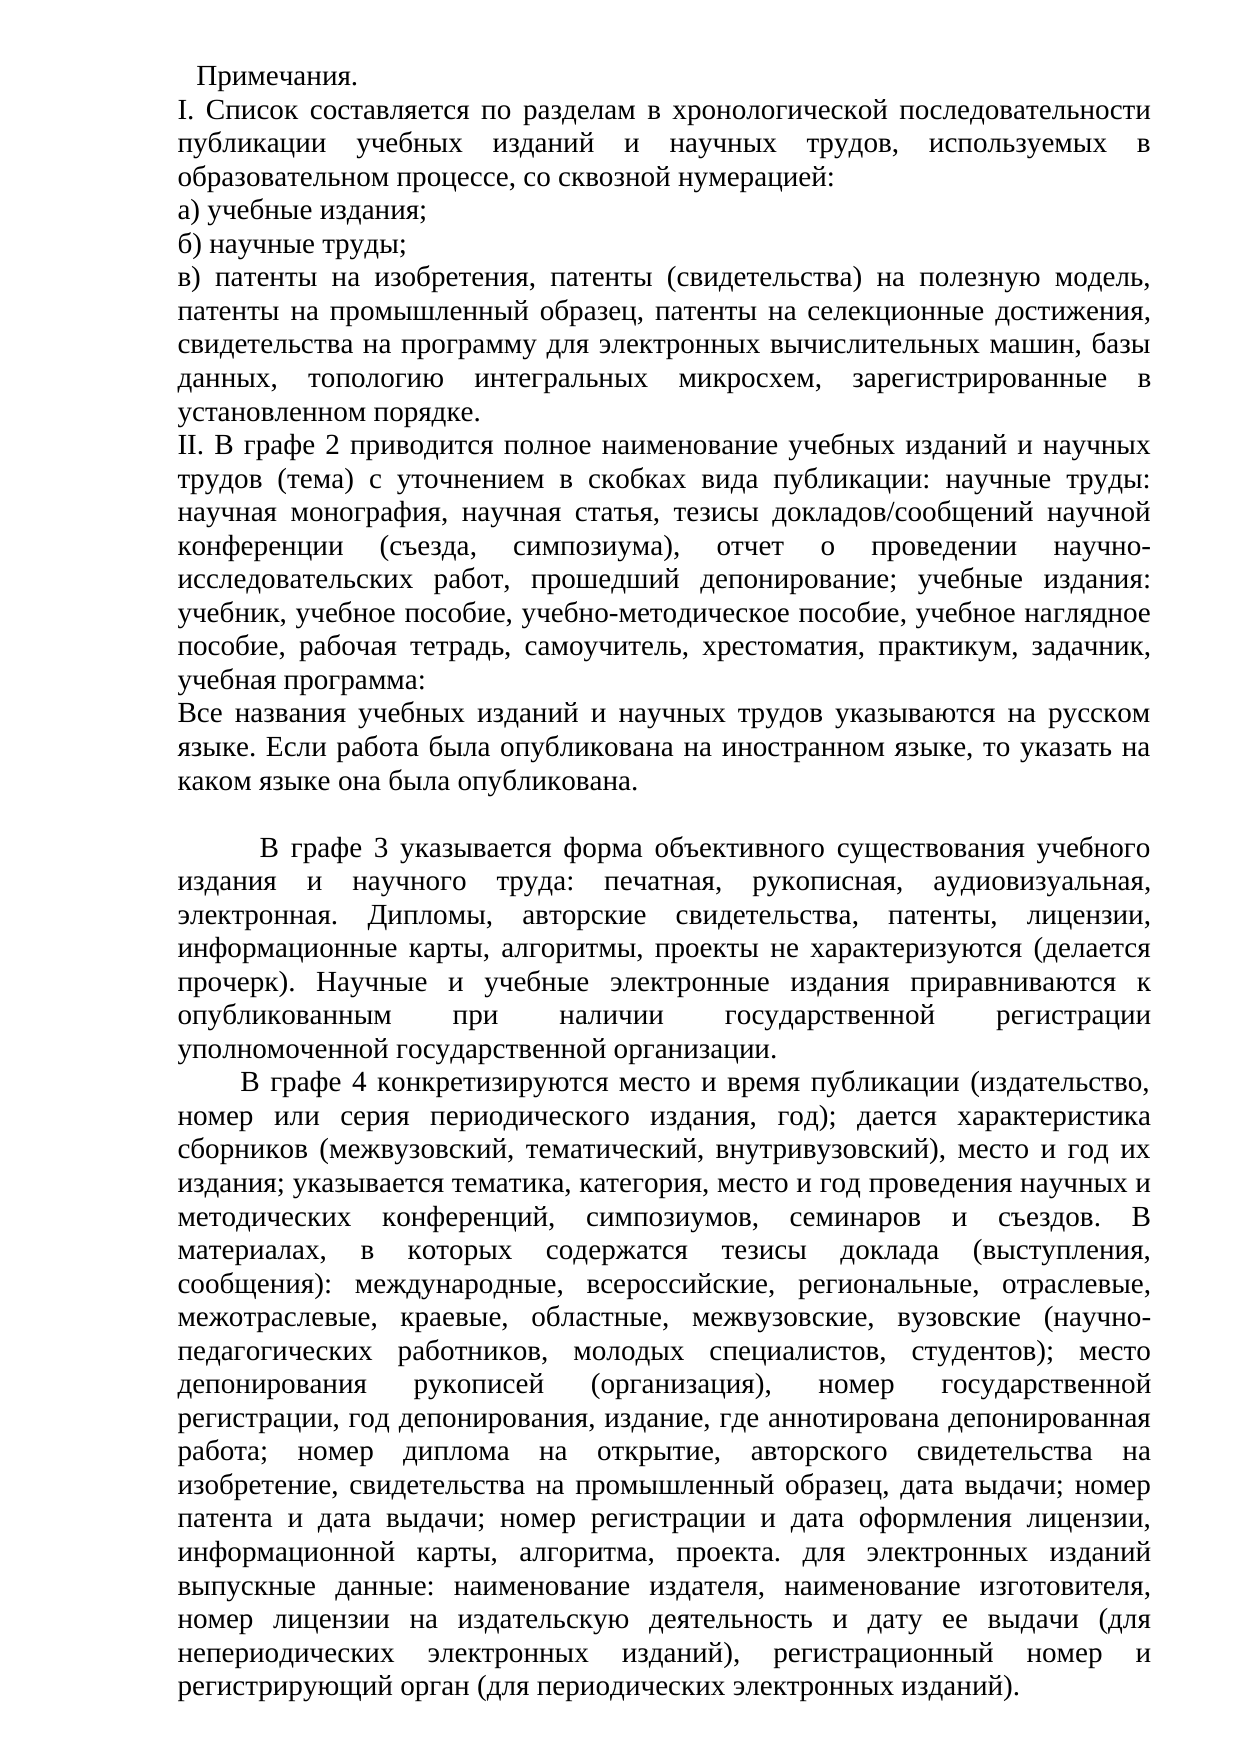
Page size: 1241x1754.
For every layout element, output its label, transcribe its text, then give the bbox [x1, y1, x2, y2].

text в) патенты на изобретения, патенты (свидетельства) на полезную модель, патенты на промышленный образец, патенты на селекционные достижения, свидетельства на программу для электронных вычислительных машин, базы данных, топологию интегральных микросхем, зарегистрированные в установленном порядке. [177, 259, 1152, 427]
text Примечания. [177, 58, 1152, 92]
text б) научные труды; [177, 226, 1152, 259]
text II. В графе 2 приводится полное наименование учебных изданий и научных трудов (тема) с уточнением в скобках вида публикации: научные труды: научная монография, научная статья, тезисы докладов/сообщений научной конференции (съезда, симпозиума), отчет о проведении научно-исследовательских работ, прошедший депонирование; учебные издания: учебник, учебное пособие, учебно-методическое пособие, учебное наглядное пособие, рабочая тетрадь, самоучитель, хрестоматия, практикум, задачник, учебная программа: [177, 427, 1152, 696]
text В графе 4 конкретизируются место и время публикации (издательство, номер или серия периодического издания, год); дается характеристика сборников (межвузовский, тематический, внутривузовский), место и год их издания; указывается тематика, категория, место и год проведения научных и методических конференций, симпозиумов, семинаров и съездов. В материалах, в которых содержатся тезисы доклада (выступления, сообщения): международные, всероссийские, региональные, отраслевые, межотраслевые, краевые, областные, межвузовские, вузовские (научно-педагогических работников, молодых специалистов, студентов); место депонирования рукописей (организация), номер государственной регистрации, год депонирования, издание, где аннотирована депонированная работа; номер диплома на открытие, авторского свидетельства на изобретение, свидетельства на промышленный образец, дата выдачи; номер патента и дата выдачи; номер регистрации и дата оформления лицензии, информационной карты, алгоритма, проекта. для электронных изданий выпускные данные: наименование издателя, наименование изготовителя, номер лицензии на издательскую деятельность и дату ее выдачи (для непериодических электронных изданий), регистрационный номер и регистрирующий орган (для периодических электронных изданий). [177, 1064, 1152, 1702]
text В графе 3 указывается форма объективного существования учебного издания и научного труда: печатная, рукописная, аудиовизуальная, электронная. Дипломы, авторские свидетельства, патенты, лицензии, информационные карты, алгоритмы, проекты не характеризуются (делается прочерк). Научные и учебные электронные издания приравниваются к опубликованным при наличии государственной регистрации уполномоченной государственной организации. [177, 830, 1152, 1064]
text I. Список составляется по разделам в хронологической последовательности публикации учебных изданий и научных трудов, используемых в образовательном процессе, со сквозной нумерацией: [177, 92, 1152, 192]
text Все названия учебных изданий и научных трудов указываются на русском языке. Если работа была опубликована на иностранном языке, то указать на каком языке она была опубликована. [177, 696, 1152, 796]
text а) учебные издания; [177, 192, 1152, 226]
